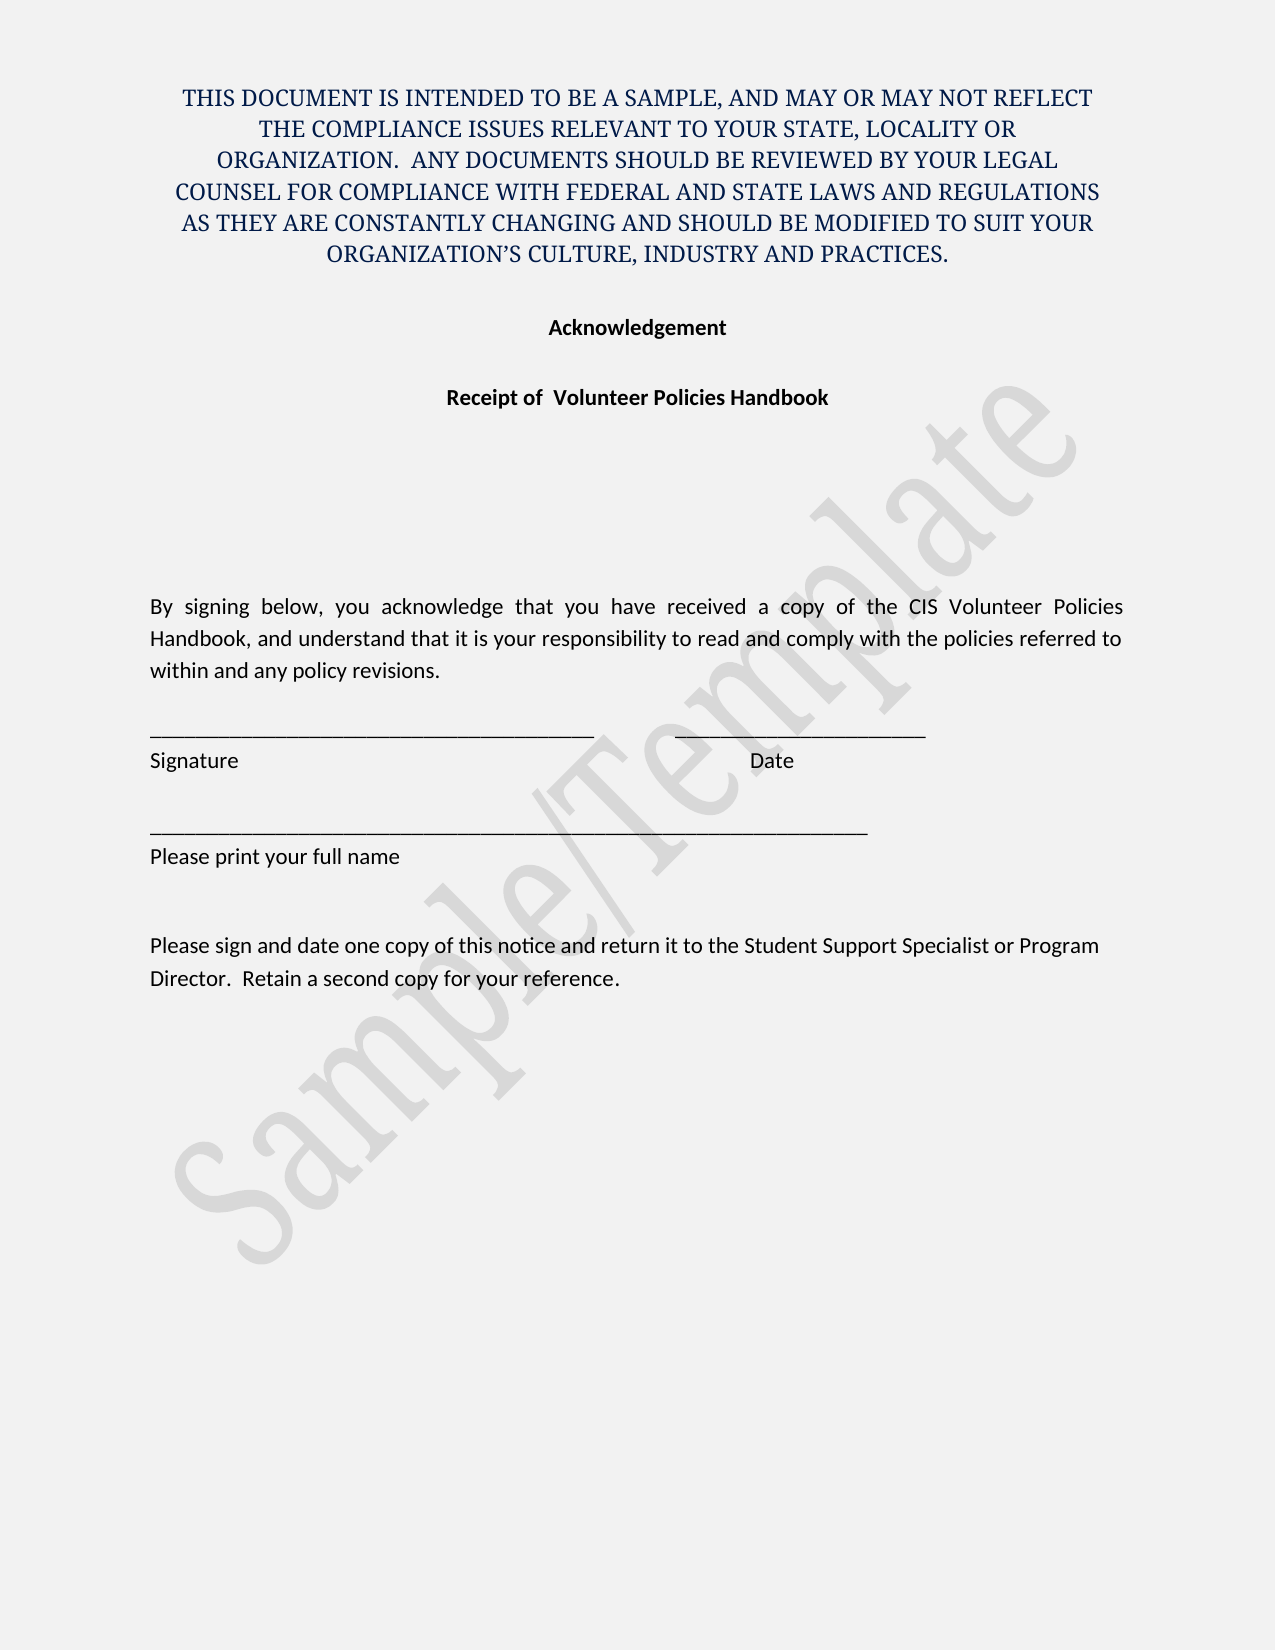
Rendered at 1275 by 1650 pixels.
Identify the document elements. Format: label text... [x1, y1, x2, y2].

text Signature Date [150, 746, 1125, 774]
text Please sign and date one copy of this notice and return it to the Student Support Specialist or Program Director. Retain a second copy for your reference. [150, 932, 1125, 993]
text By signing below, you acknowledge that you have received a copy of the CIS Volunteer Policies Handbook, and understand that it is your responsibility to read and comply with the policies referred to within and any policy revisions. [150, 592, 1125, 684]
title Receipt of Volunteer Policies Handbook [150, 383, 1125, 411]
text _______________________________________ ______________________ [150, 713, 1125, 742]
title Acknowledgement [150, 308, 1125, 341]
text _______________________________________________________________ [150, 810, 1125, 838]
text Please print your full name [150, 842, 1125, 870]
